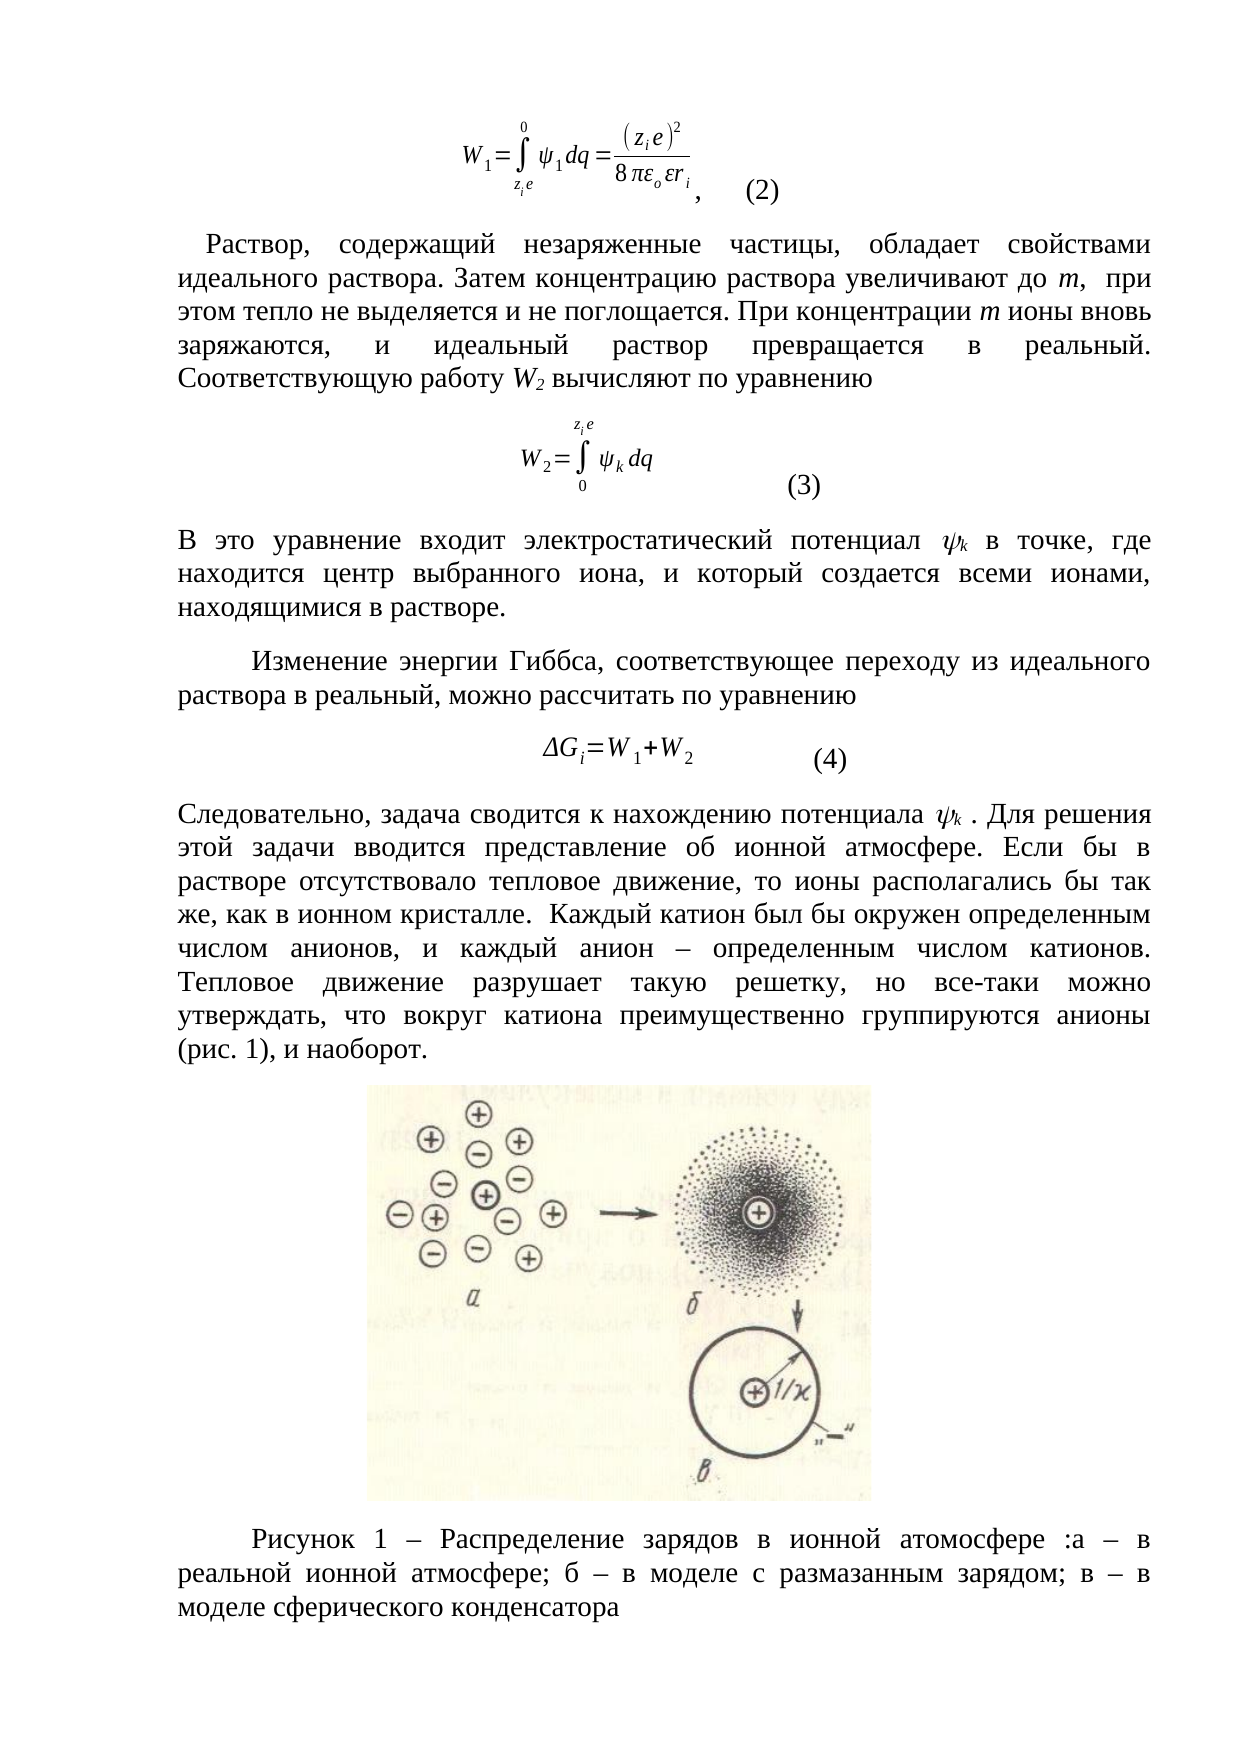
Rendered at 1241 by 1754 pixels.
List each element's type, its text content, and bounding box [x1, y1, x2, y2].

text Раствор, содержащий незаряженные частицы, обладает свойствами идеального раствора. Затем концентрацию раствора увеличивают до m, при этом тепло не выделяется и не поглощается. При концентрации m ионы вновь заряжаются, и идеальный раствор превращается в реальный. Соответствующую работу W2 вычисляют по уравнению [177, 226, 1152, 394]
text Рисунок 1 – Распределение зарядов в ионной атомосфере :а – в реальной ионной атмосфере; б – в моделе с размазанным зарядом; в – в моделе сферического конденсатора [177, 1522, 1152, 1622]
picture [366, 1085, 872, 1501]
text (3) [177, 415, 1152, 501]
text В это уравнение входит электростатический потенциал k в точке, где находится центр выбранного иона, и который создается всеми ионами, находящимися в растворе. [177, 522, 1152, 622]
text Следовательно, задача сводится к нахождению потенциала k . Для решения этой задачи вводится представление об ионной атмосфере. Если бы в растворе отсутствовало тепловое движение, то ионы располагались бы так же, как в ионном кристалле. Каждый катион был бы окружен определенным числом анионов, и каждый анион – определенным числом катионов. Тепловое движение разрушает такую решетку, но все-таки можно утверждать, что вокруг катиона преимущественно группируются анионы (рис. 1), и наоборот. [177, 796, 1152, 1064]
text (4) [177, 731, 1152, 775]
text Изменение энергии Гиббса, соответствующее переходу из идеального раствора в реальный, можно рассчитать по уравнению [177, 643, 1152, 710]
text , (2) [177, 118, 1152, 206]
